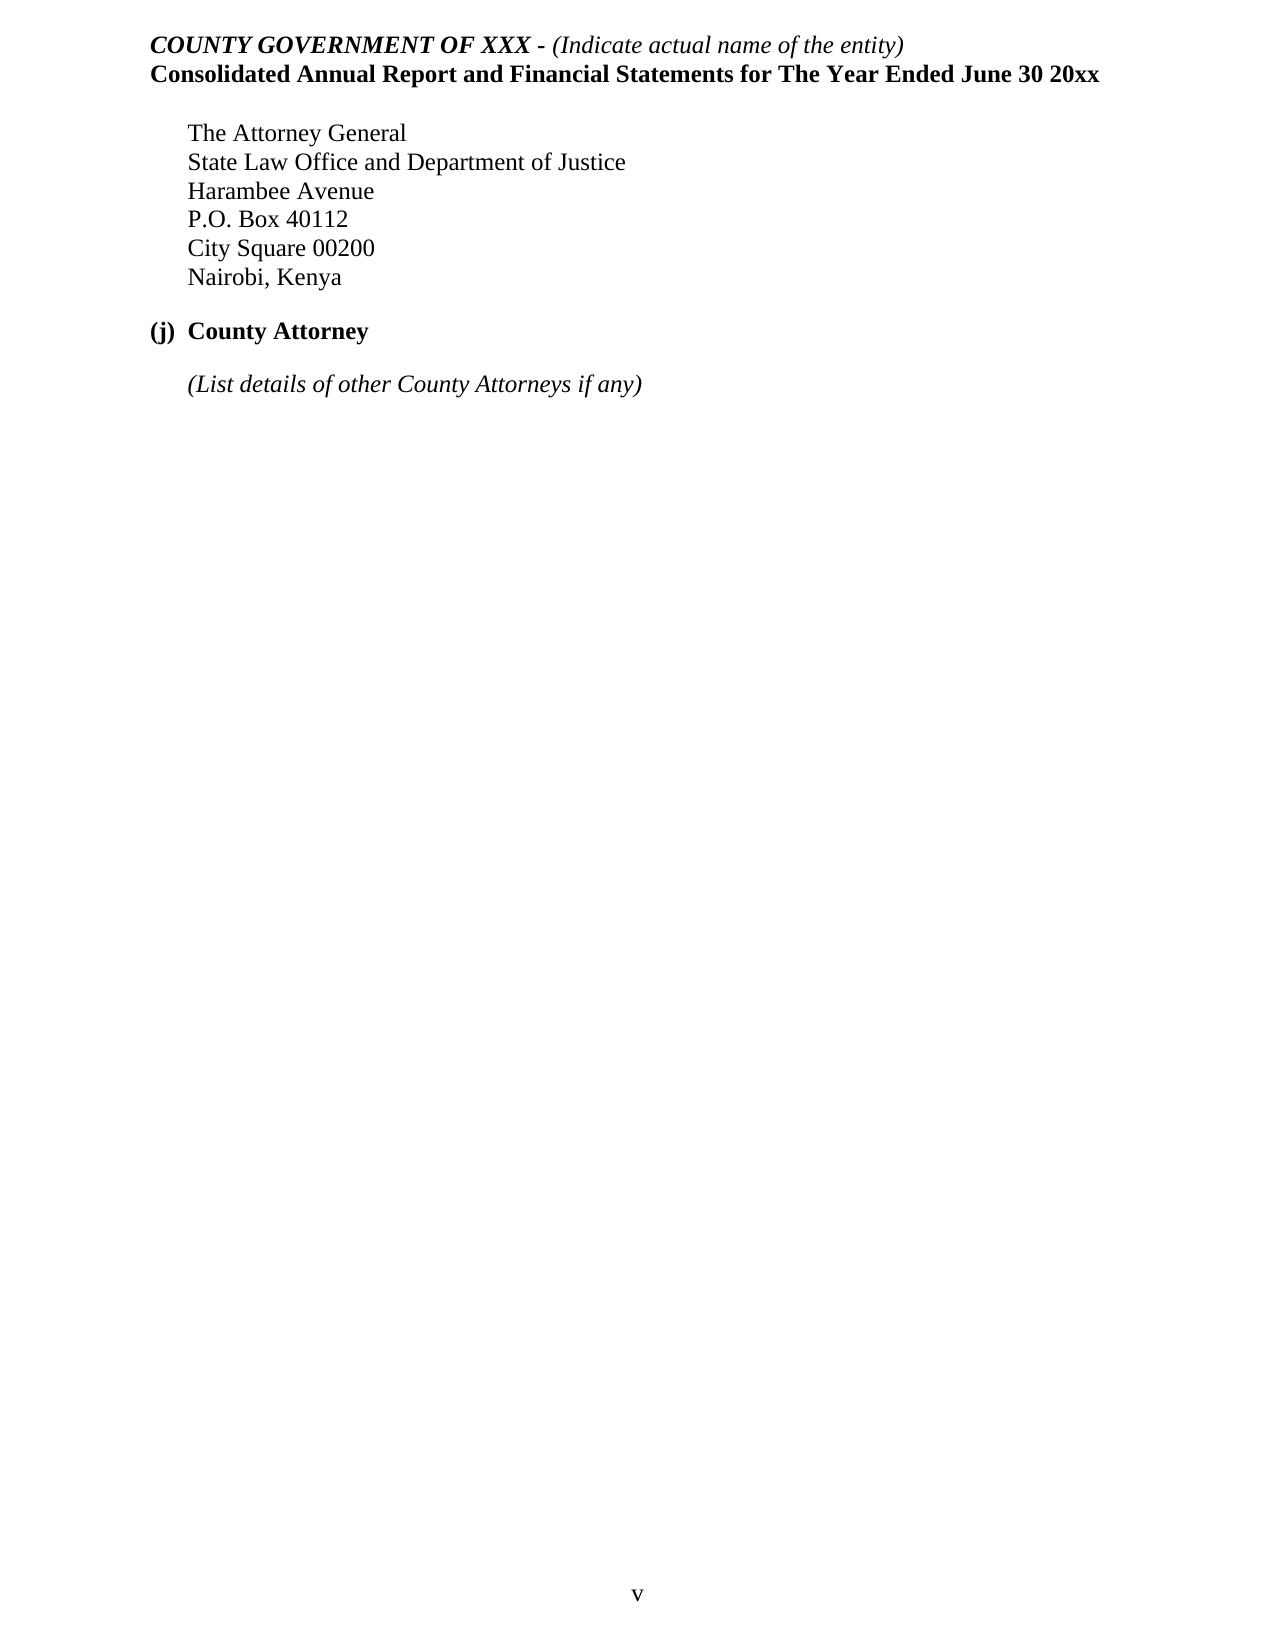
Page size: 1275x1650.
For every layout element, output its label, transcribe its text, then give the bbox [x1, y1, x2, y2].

text Harambee Avenue [150, 176, 1125, 204]
list County Attorney [150, 316, 1125, 344]
text (List details of other County Attorneys if any) [187, 369, 1125, 398]
text P.O. Box 40112 [150, 204, 1125, 233]
text State Law Office and Department of Justice [150, 147, 1125, 176]
text Nairobi, Kenya [150, 262, 1125, 291]
text The Attorney General [150, 118, 1125, 147]
text City Square 00200 [150, 233, 1125, 262]
